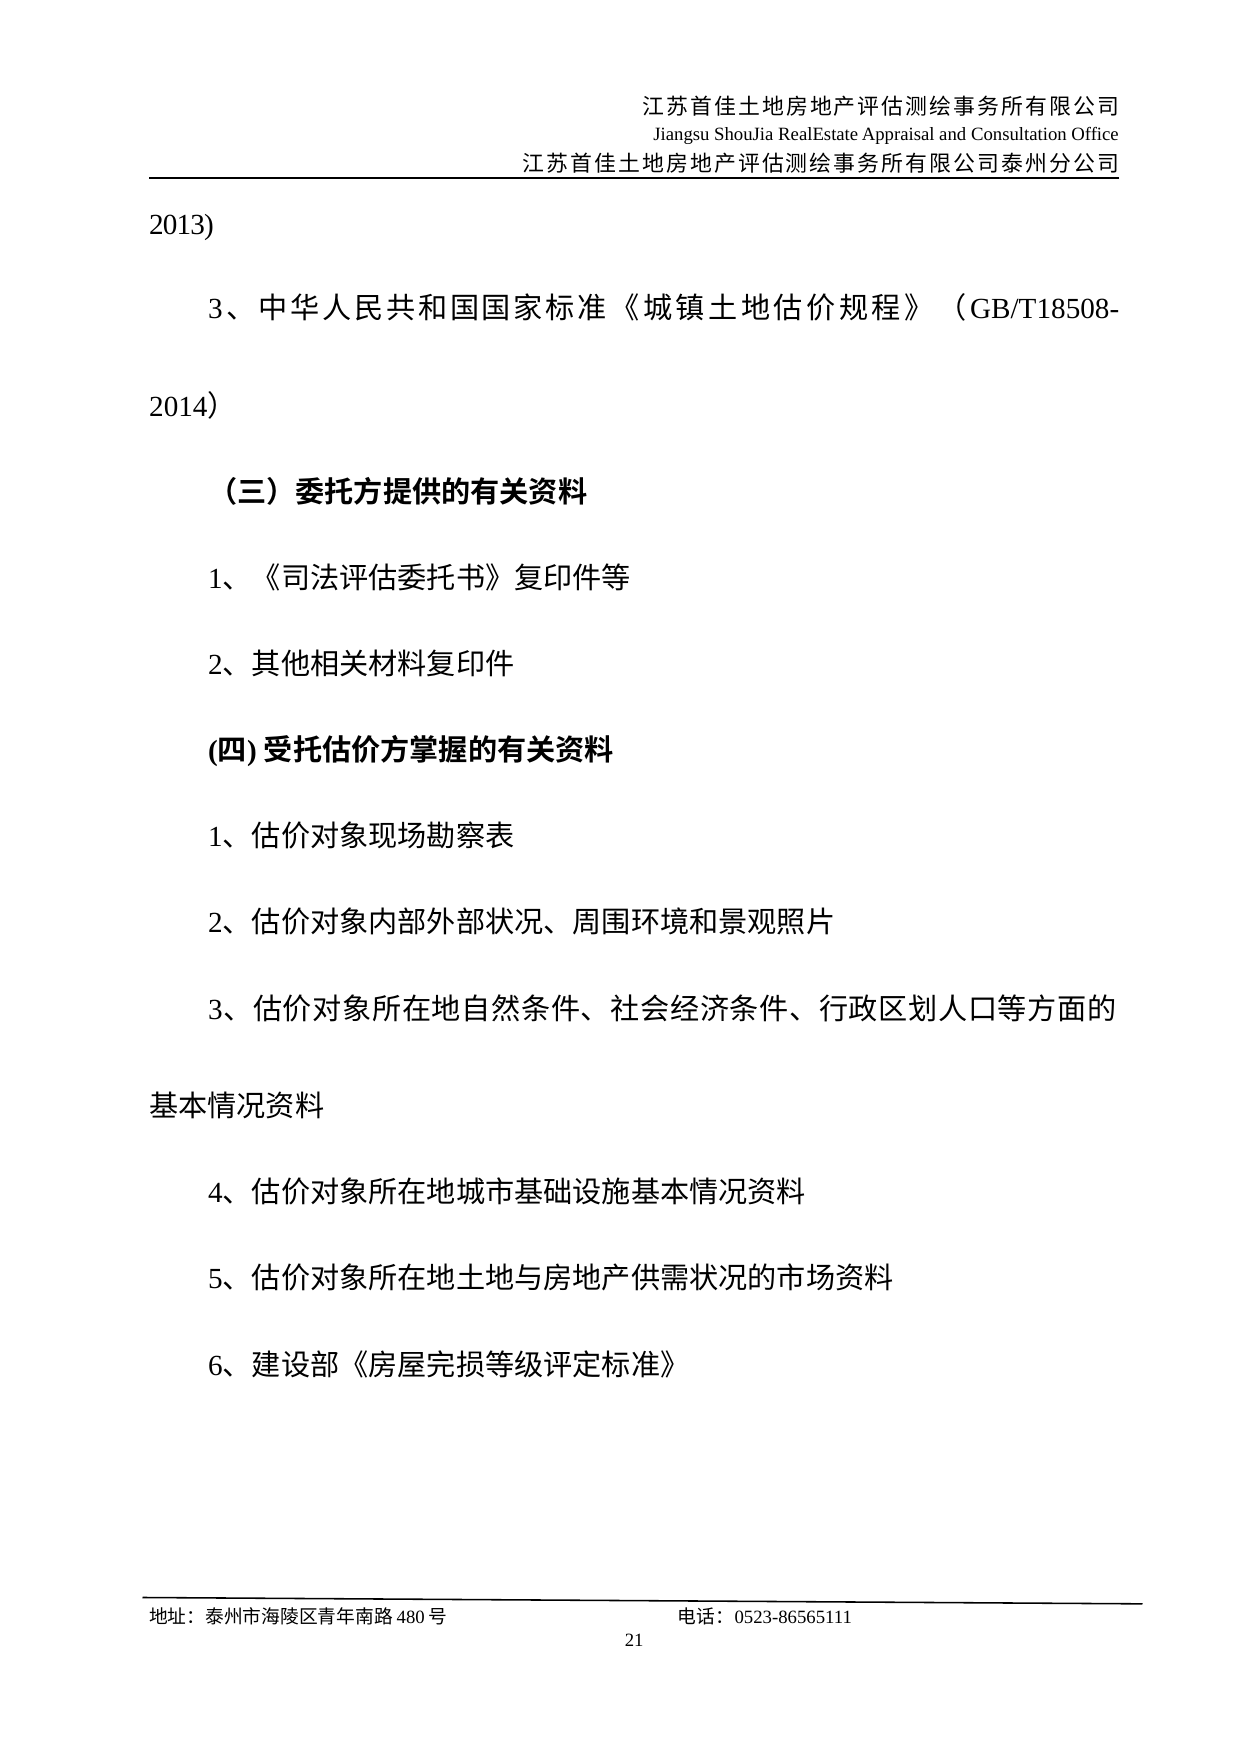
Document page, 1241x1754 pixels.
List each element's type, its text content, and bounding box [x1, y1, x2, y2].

text 2、估价对象内部外部状况、周围环境和景观照片 [149, 888, 1119, 953]
text 1、《司法评估委托书》复印件等 [149, 543, 1119, 608]
text (四) 受托估价方掌握的有关资料 [149, 715, 1119, 780]
text 3、中华人民共和国国家标准《城镇土地估价规程》（GB/T18508-2014） [149, 273, 1119, 436]
text 1、估价对象现场勘察表 [149, 802, 1119, 867]
text 3、估价对象所在地自然条件、社会经济条件、行政区划人口等方面的基本情况资料 [149, 974, 1119, 1136]
text 6、建设部《房屋完损等级评定标准》 [149, 1330, 1119, 1395]
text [149, 192, 1119, 257]
text 2、其他相关材料复印件 [149, 629, 1119, 694]
text 5、估价对象所在地土地与房地产供需状况的市场资料 [149, 1244, 1119, 1309]
text 4、估价对象所在地城市基础设施基本情况资料 [149, 1157, 1119, 1222]
text （三）委托方提供的有关资料 [149, 457, 1119, 522]
